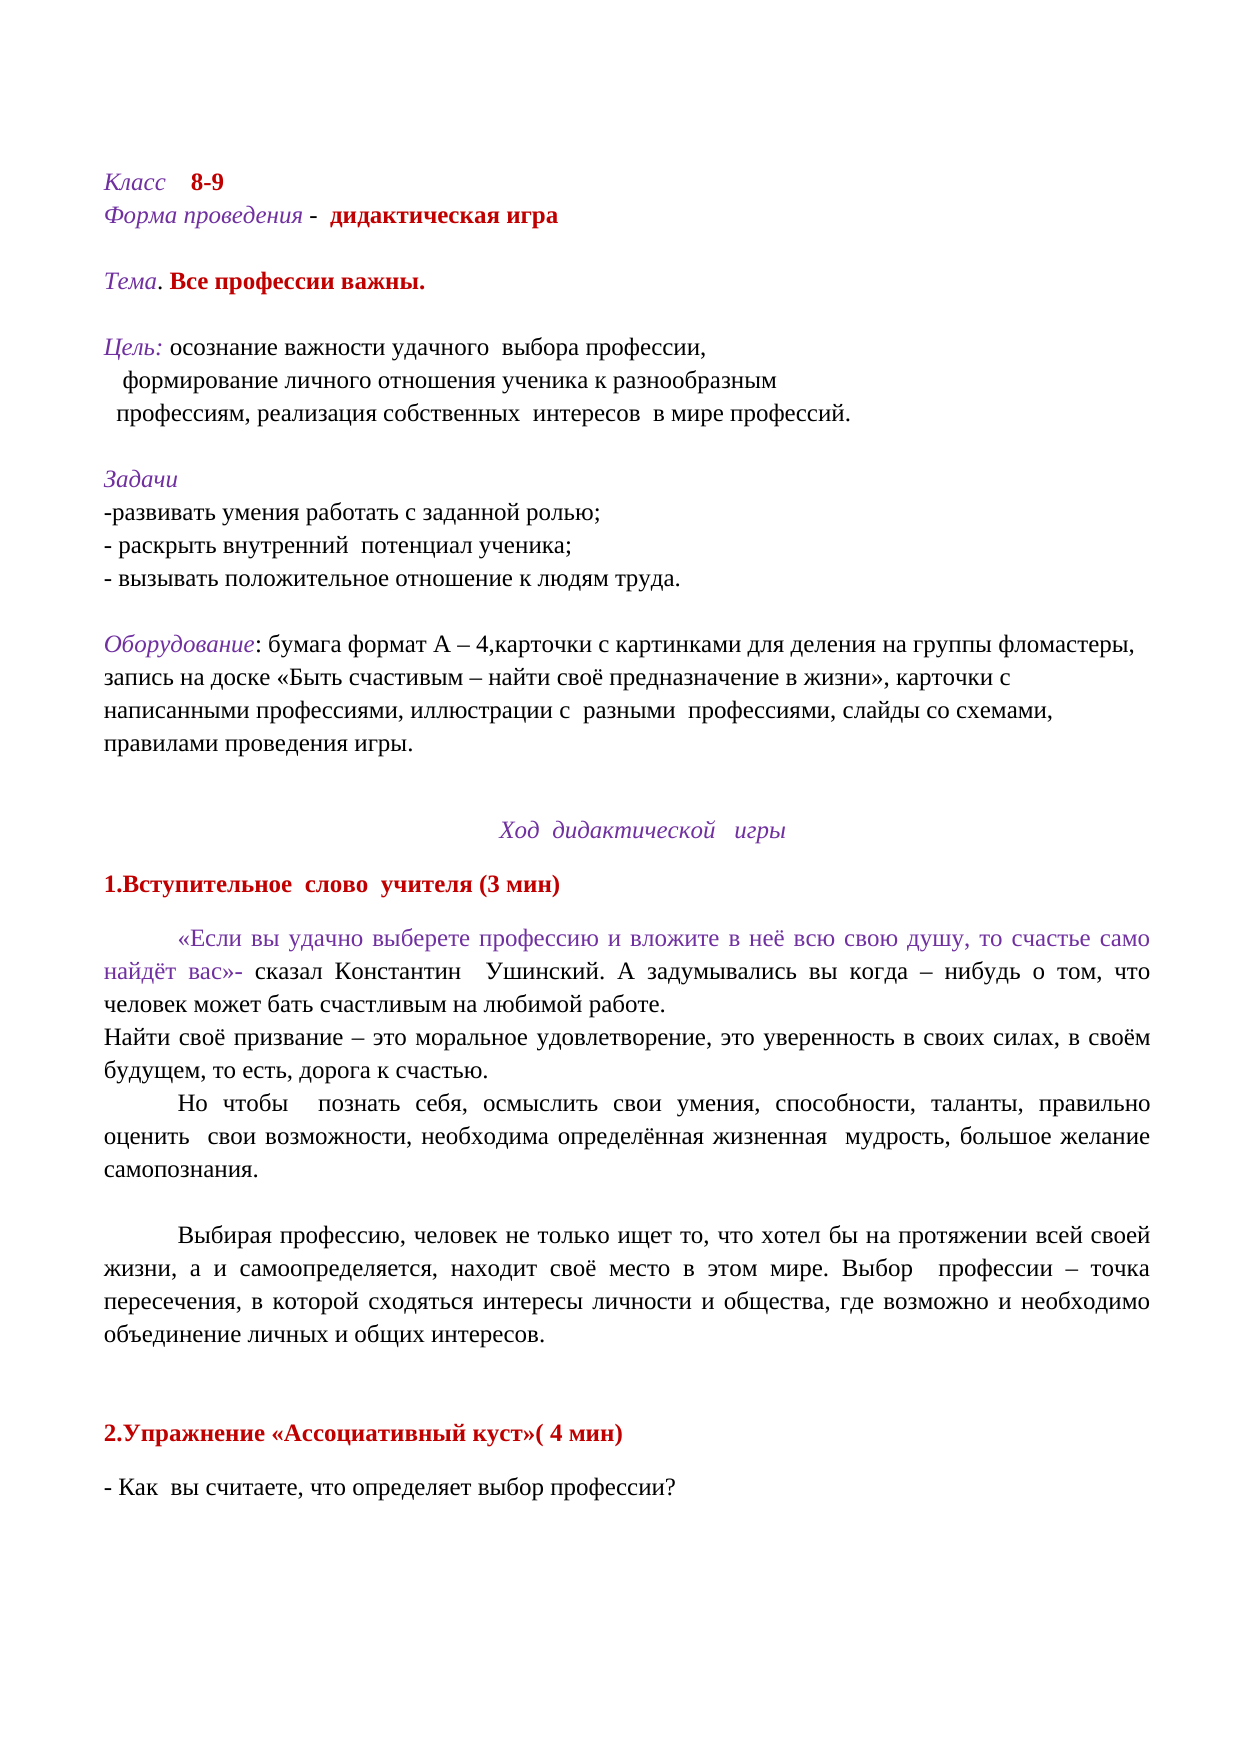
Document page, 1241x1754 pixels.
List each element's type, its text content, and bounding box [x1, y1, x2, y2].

text Найти своё призвание – это моральное удовлетворение, это уверенность в своих силах, в своём будущем, то есть, дорога к счастью. [103, 1022, 1152, 1083]
text «Если вы удачно выберете профессию и вложите в неё всю свою душу, то счастье само найдёт вас»- сказал Константин Ушинский. А задумывались вы когда – нибудь о том, что человек может бать счастливым на любимой работе. [103, 923, 1152, 1017]
text - вызывать положительное отношение к людям труда. [103, 563, 1152, 592]
text - раскрыть внутренний потенциал ученика; [103, 530, 1152, 559]
text Класс 8-9 [103, 167, 1152, 196]
text -развивать умения работать с заданной ролью; [103, 497, 1152, 526]
text Цель: осознание важности удачного выбора профессии, [103, 332, 1152, 361]
text профессиям, реализация собственных интересов в мире профессий. [103, 398, 1152, 427]
text Ход дидактической игры [133, 815, 1152, 844]
text Но чтобы познать себя, осмыслить свои умения, способности, таланты, правильно оценить свои возможности, необходима определённая жизненная мудрость, большое желание самопознания. [103, 1088, 1152, 1183]
text 2.Упражнение «Ассоциативный куст»( 4 мин) [103, 1418, 1152, 1447]
text 1.Вступительное слово учителя (3 мин) [103, 869, 1152, 898]
text формирование личного отношения ученика к разнообразным [103, 365, 1152, 394]
text Задачи [103, 464, 1152, 493]
text - Как вы считаете, что определяет выбор профессии? [103, 1472, 1152, 1501]
text Форма проведения - дидактическая игра [103, 200, 1152, 228]
text Оборудование: бумага формат А – 4,карточки с картинками для деления на группы фломастеры, запись на доске «Быть счастивым – найти своё предназначение в жизни», карточки с написанными профессиями, иллюстрации с разными профессиями, слайды со схемами, правилами проведения игры. [103, 629, 1152, 757]
text Тема. Все профессии важны. [103, 266, 1152, 294]
text Выбирая профессию, человек не только ищет то, что хотел бы на протяжении всей своей жизни, а и самоопределяется, находит своё место в этом мире. Выбор профессии – точка пересечения, в которой сходяться интересы личности и общества, где возможно и необходимо объединение личных и общих интересов. [103, 1220, 1152, 1348]
